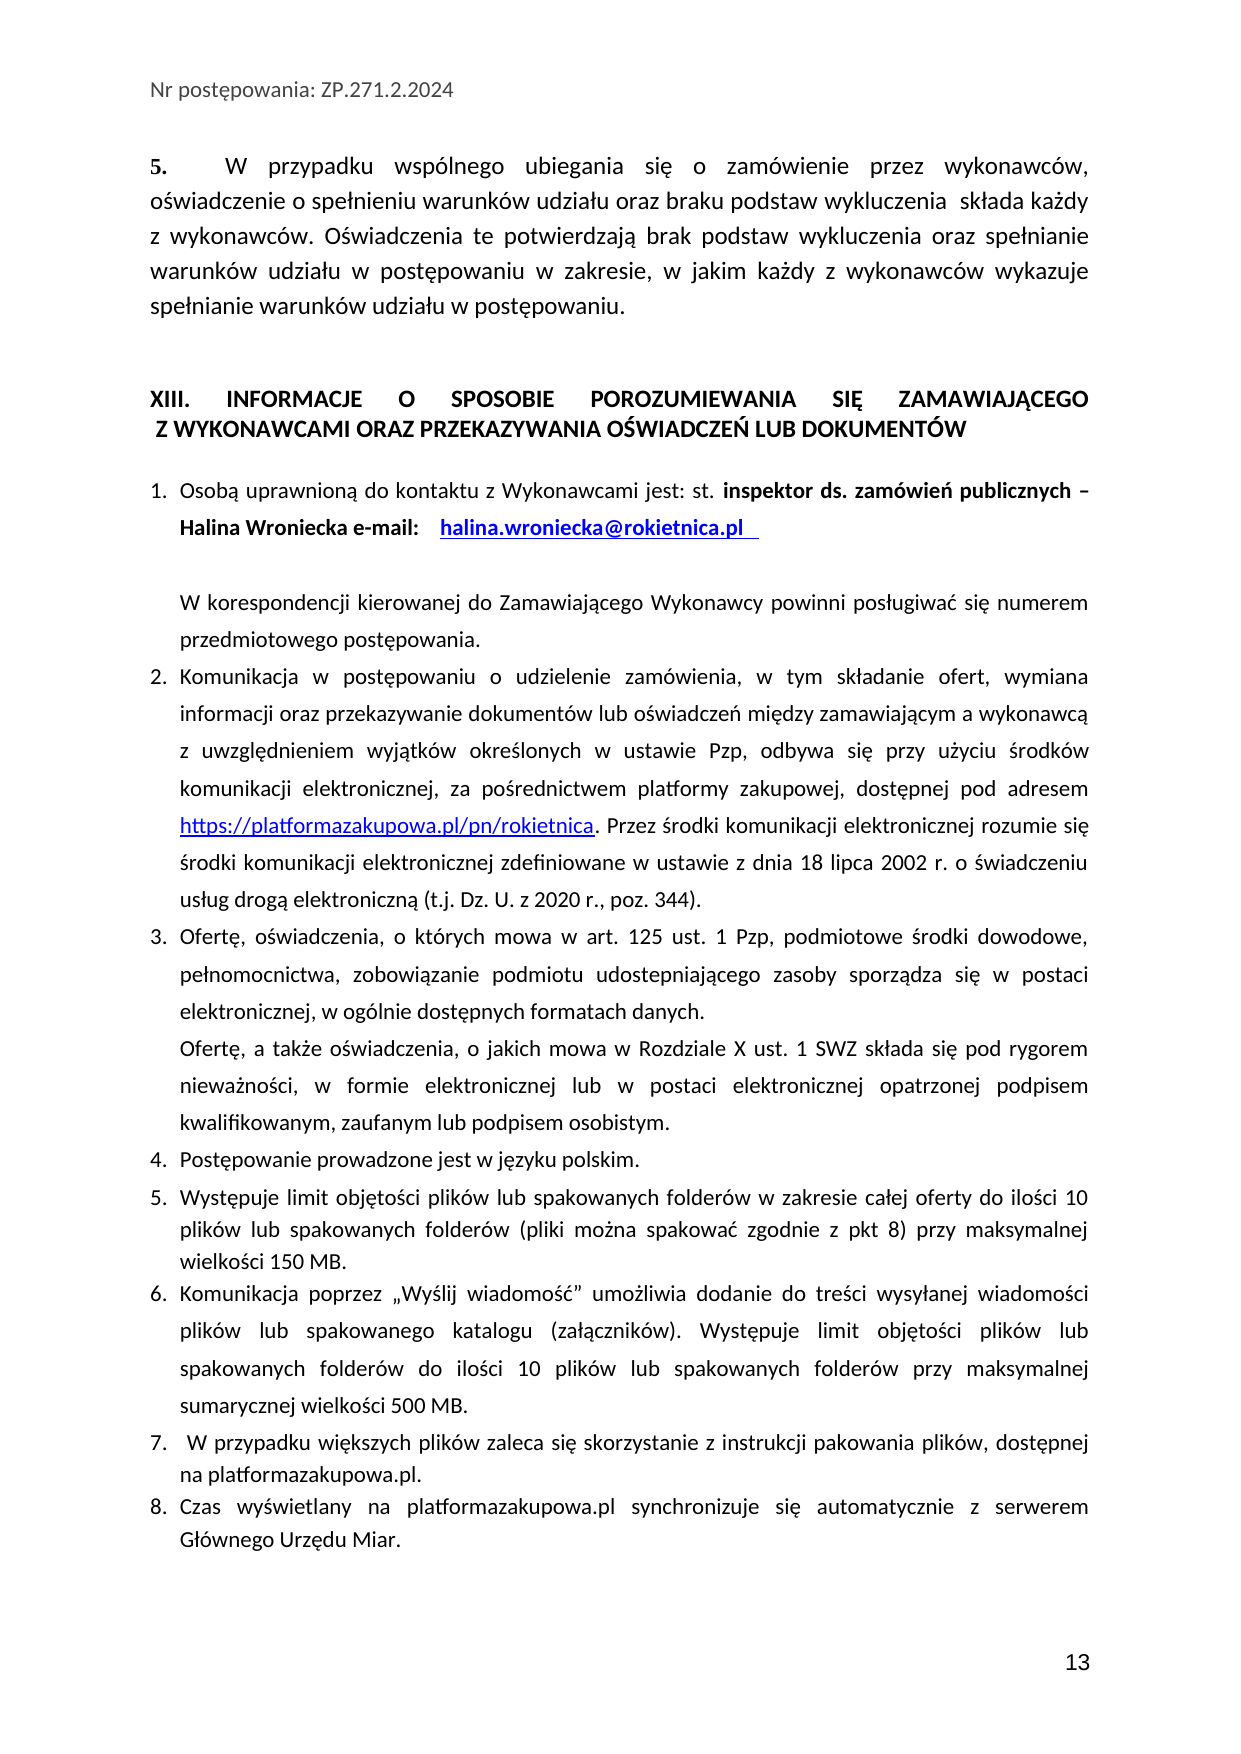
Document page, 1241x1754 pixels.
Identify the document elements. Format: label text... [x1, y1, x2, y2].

list Osobą uprawnioną do kontaktu z Wykonawcami jest: st. inspektor ds. zamówień publicznych – Halina Wroniecka e-mail: halina.wroniecka@rokietnica.pl [150, 476, 1090, 541]
list Komunikacja poprzez „Wyślij wiadomość” umożliwia dodanie do treści wysyłanej wiadomości plików lub spakowanego katalogu (załączników). Występuje limit objętości plików lub spakowanych folderów do ilości 10 plików lub spakowanych folderów przy maksymalnej sumarycznej wielkości 500 MB. [150, 1279, 1090, 1419]
text Ofertę, a także oświadczenia, o jakich mowa w Rozdziale X ust. 1 SWZ składa się pod rygorem nieważności, w formie elektronicznej lub w postaci elektronicznej opatrzonej podpisem kwalifikowanym, zaufanym lub podpisem osobistym. [179, 1034, 1090, 1136]
subtitle XIII. INFORMACJE O SPOSOBIE POROZUMIEWANIA SIĘ ZAMAWIAJĄCEGO Z WYKONAWCAMI ORAZ PRZEKAZYWANIA OŚWIADCZEŃ LUB DOKUMENTÓW [150, 383, 1090, 444]
list Komunikacja w postępowaniu o udzielenie zamówienia, w tym składanie ofert, wymiana informacji oraz przekazywanie dokumentów lub oświadczeń między zamawiającym a wykonawcą z uwzględnieniem wyjątków określonych w ustawie Pzp, odbywa się przy użyciu środków komunikacji elektronicznej, za pośrednictwem platformy zakupowej, dostępnej pod adresem https://platformazakupowa.pl/pn/rokietnica. Przez środki komunikacji elektronicznej rozumie się środki komunikacji elektronicznej zdefiniowane w ustawie z dnia 18 lipca 2002 r. o świadczeniu usług drogą elektroniczną (t.j. Dz. U. z 2020 r., poz. 344). [150, 662, 1090, 913]
list W przypadku większych plików zaleca się skorzystanie z instrukcji pakowania plików, dostępnej na platformazakupowa.pl. [150, 1428, 1090, 1488]
list Ofertę, oświadczenia, o których mowa w art. 125 ust. 1 Pzp, podmiotowe środki dowodowe, pełnomocnictwa, zobowiązanie podmiotu udostepniającego zasoby sporządza się w postaci elektronicznej, w ogólnie dostępnych formatach danych. [150, 922, 1090, 1025]
list Czas wyświetlany na platformazakupowa.pl synchronizuje się automatycznie z serwerem Głównego Urzędu Miar. [150, 1492, 1090, 1553]
list W przypadku wspólnego ubiegania się o zamówienie przez wykonawców, oświadczenie o spełnieniu warunków udziału oraz braku podstaw wykluczenia składa każdy z wykonawców. Oświadczenia te potwierdzają brak podstaw wykluczenia oraz spełnianie warunków udziału w postępowaniu w zakresie, w jakim każdy z wykonawców wykazuje spełnianie warunków udziału w postępowaniu. [150, 150, 1090, 321]
list Postępowanie prowadzone jest w języku polskim. [150, 1146, 1090, 1174]
text W korespondencji kierowanej do Zamawiającego Wykonawcy powinni posługiwać się numerem przedmiotowego postępowania. [179, 588, 1090, 653]
list Występuje limit objętości plików lub spakowanych folderów w zakresie całej oferty do ilości 10 plików lub spakowanych folderów (pliki można spakować zgodnie z pkt 8) przy maksymalnej wielkości 150 MB. [150, 1183, 1090, 1275]
